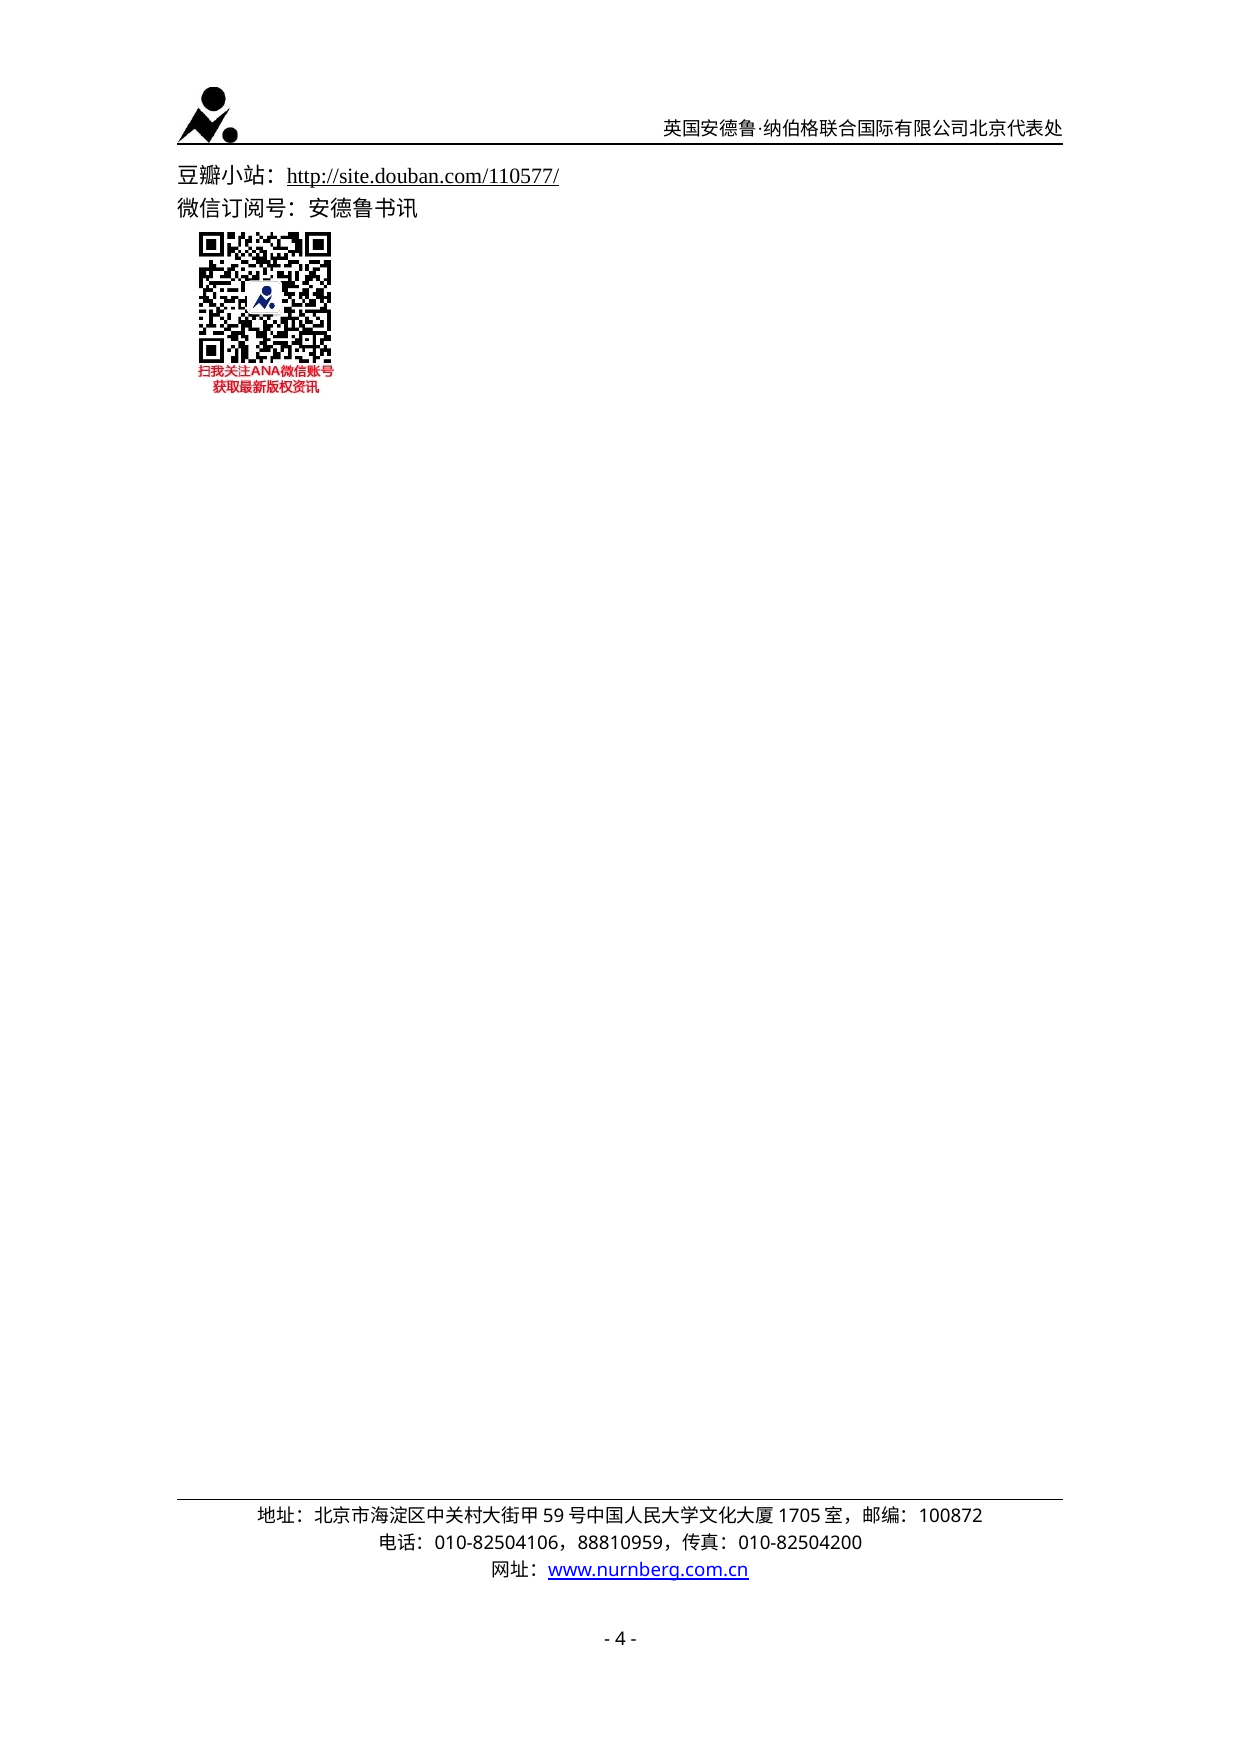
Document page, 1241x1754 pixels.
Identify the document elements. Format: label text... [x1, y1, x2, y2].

text 微信订阅号：安德鲁书讯 [177, 190, 1063, 223]
picture [177, 87, 238, 143]
picture [177, 222, 366, 397]
text 豆瓣小站：http://site.douban.com/110577/ [177, 158, 1063, 190]
